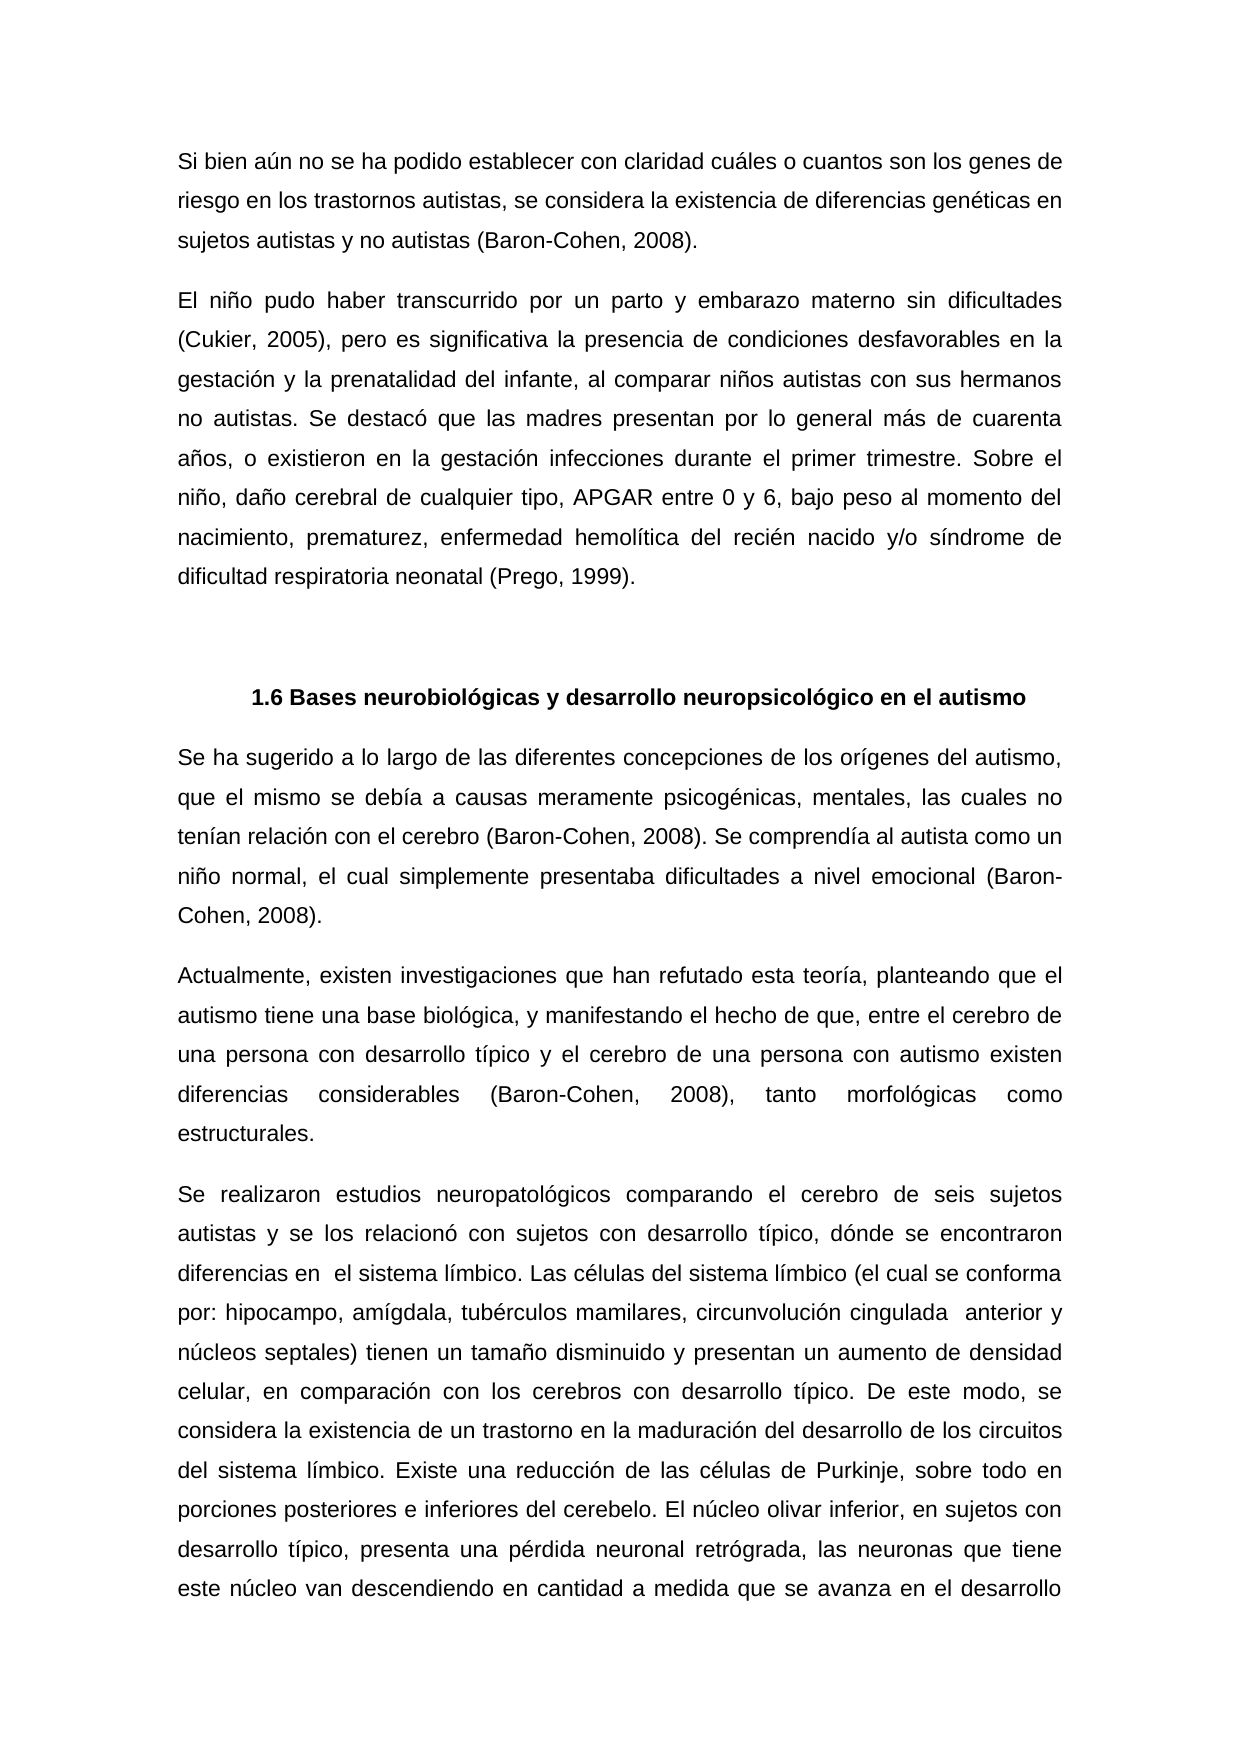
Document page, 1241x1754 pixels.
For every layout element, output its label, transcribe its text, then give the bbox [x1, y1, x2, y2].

text Actualmente, existen investigaciones que han refutado esta teoría, planteando que el autismo tiene una base biológica, y manifestando el hecho de que, entre el cerebro de una persona con desarrollo típico y el cerebro de una persona con autismo existen diferencias considerables (Baron-Cohen, 2008), tanto morfológicas como estructurales. [177, 962, 1063, 1147]
text El niño pudo haber transcurrido por un parto y embarazo materno sin dificultades (Cukier, 2005), pero es significativa la presencia de condiciones desfavorables en la gestación y la prenatalidad del infante, al comparar niños autistas con sus hermanos no autistas. Se destacó que las madres presentan por lo general más de cuarenta años, o existieron en la gestación infecciones durante el primer trimestre. Sobre el niño, daño cerebral de cualquier tipo, APGAR entre 0 y 6, bajo peso al momento del nacimiento, prematurez, enfermedad hemolítica del recién nacido y/o síndrome de dificultad respiratoria neonatal (Prego, 1999). [177, 287, 1063, 589]
text Si bien aún no se ha podido establecer con claridad cuáles o cuantos son los genes de riesgo en los trastornos autistas, se considera la existencia de diferencias genéticas en sujetos autistas y no autistas (Baron-Cohen, 2008). [177, 148, 1063, 253]
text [177, 1181, 1063, 1602]
text Se ha sugerido a lo largo de las diferentes concepciones de los orígenes del autismo, que el mismo se debía a causas meramente psicogénicas, mentales, las cuales no tenían relación con el cerebro (Baron-Cohen, 2008). Se comprendía al autista como un niño normal, el cual simplemente presentaba dificultades a nivel emocional (Baron-Cohen, 2008). [177, 744, 1063, 928]
text 1.6 Bases neurobiológicas y desarrollo neuropsicológico en el autismo [177, 684, 1063, 710]
